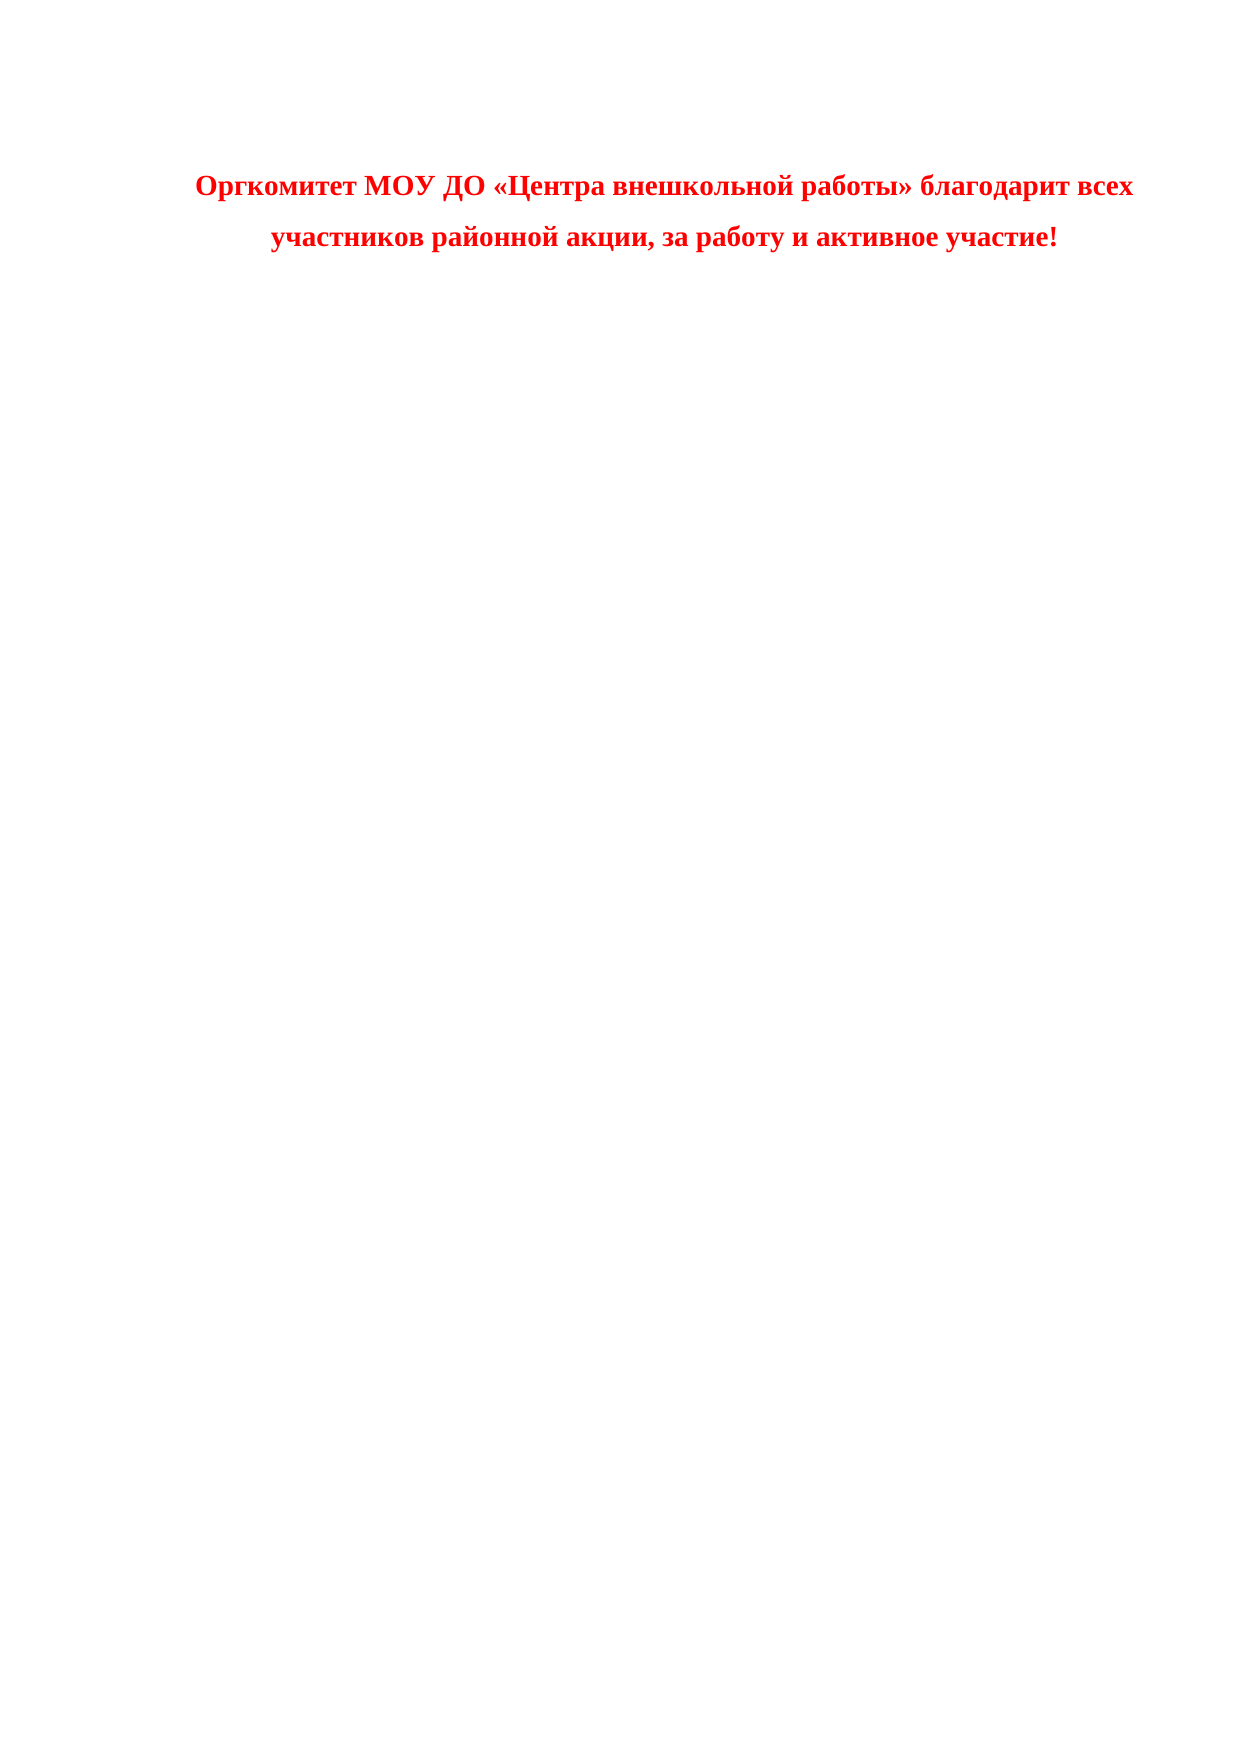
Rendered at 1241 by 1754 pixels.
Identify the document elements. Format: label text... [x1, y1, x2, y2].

text Оргкомитет МОУ ДО «Центра внешкольной работы» благодарит всех участников районной акции, за работу и активное участие! [177, 168, 1152, 252]
